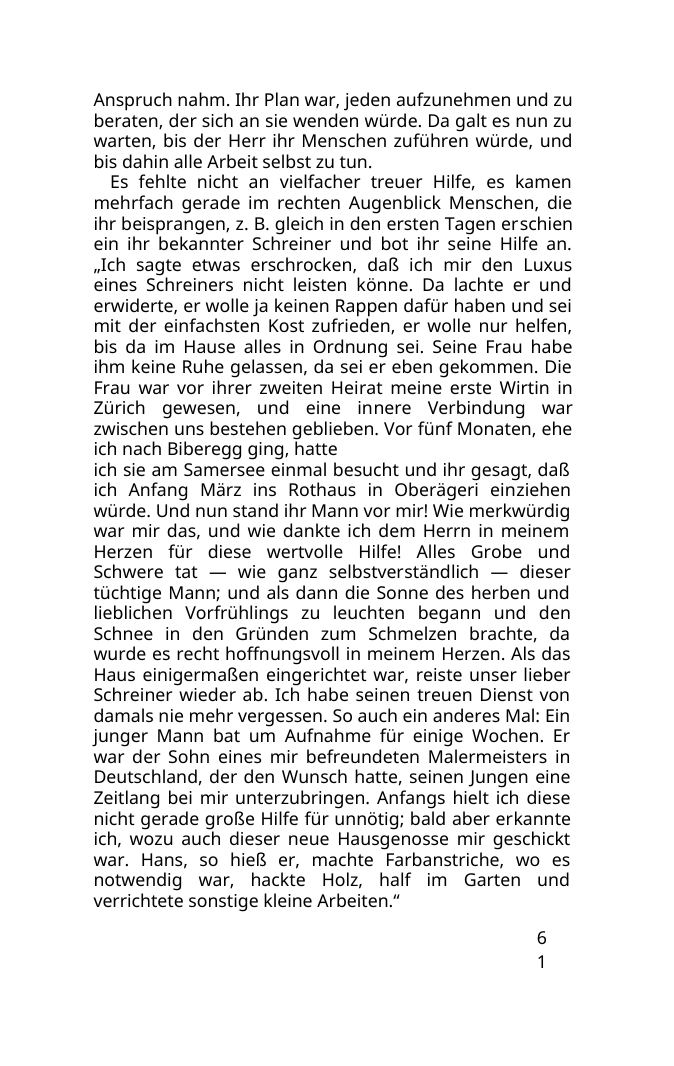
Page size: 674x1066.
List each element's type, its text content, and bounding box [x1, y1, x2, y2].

text ich sie am Samersee einmal besucht und ihr gesagt, daß ich Anfang März ins Rothaus in Oberägeri einziehen würde. Und nun stand ihr Mann vor mir! Wie merkwürdig war mir das, und wie dankte ich dem Herrn in meinem Herzen für diese wertvolle Hilfe! Alles Grobe und Schwere tat — wie ganz selbstverständlich — dieser tüchtige Mann; und als dann die Sonne des herben und lieblichen Vorfrühlings zu leuchten begann und den Schnee in den Gründen zum Schmelzen brachte, da wurde es recht hoffnungsvoll in meinem Herzen. Als das Haus einigermaßen eingerichtet war, reiste unser lieber Schreiner wieder ab. Ich habe seinen treuen Dienst von damals nie mehr vergessen. So auch ein anderes Mal: Ein junger Mann bat um Aufnahme für einige Wochen. Er war der Sohn eines mir befreundeten Malermeisters in Deutschland, der den Wunsch hatte, seinen Jungen eine Zeitlang bei mir unterzubringen. Anfangs hielt ich diese nicht gerade große Hilfe für unnötig; bald aber erkannte ich, wozu auch dieser neue Hausgenosse mir geschickt war. Hans, so hieß er, machte Farbanstriche, wo es notwendig war, hackte Holz, half im Garten und verrichtete sonstige kleine Arbeiten.“ [93, 460, 571, 911]
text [93, 90, 573, 172]
text Es fehlte nicht an vielfacher treuer Hilfe, es kamen mehrfach gerade im rechten Augenblick Menschen, die ihr beisprangen, z. B. gleich in den ersten Tagen erschien ein ihr bekannter Schreiner und bot ihr seine Hilfe an. „Ich sagte etwas erschrocken, daß ich mir den Luxus eines Schreiners nicht leisten könne. Da lachte er und erwiderte, er wolle ja keinen Rappen dafür haben und sei mit der einfachsten Kost zufrieden, er wolle nur helfen, bis da im Hause alles in Ordnung sei. Seine Frau habe ihm keine Ruhe gelassen, da sei er eben gekommen. Die Frau war vor ihrer zweiten Heirat meine erste Wirtin in Zürich gewesen, und eine innere Verbindung war zwischen uns bestehen geblieben. Vor fünf Monaten, ehe ich nach Biberegg ging, hatte [93, 172, 573, 460]
